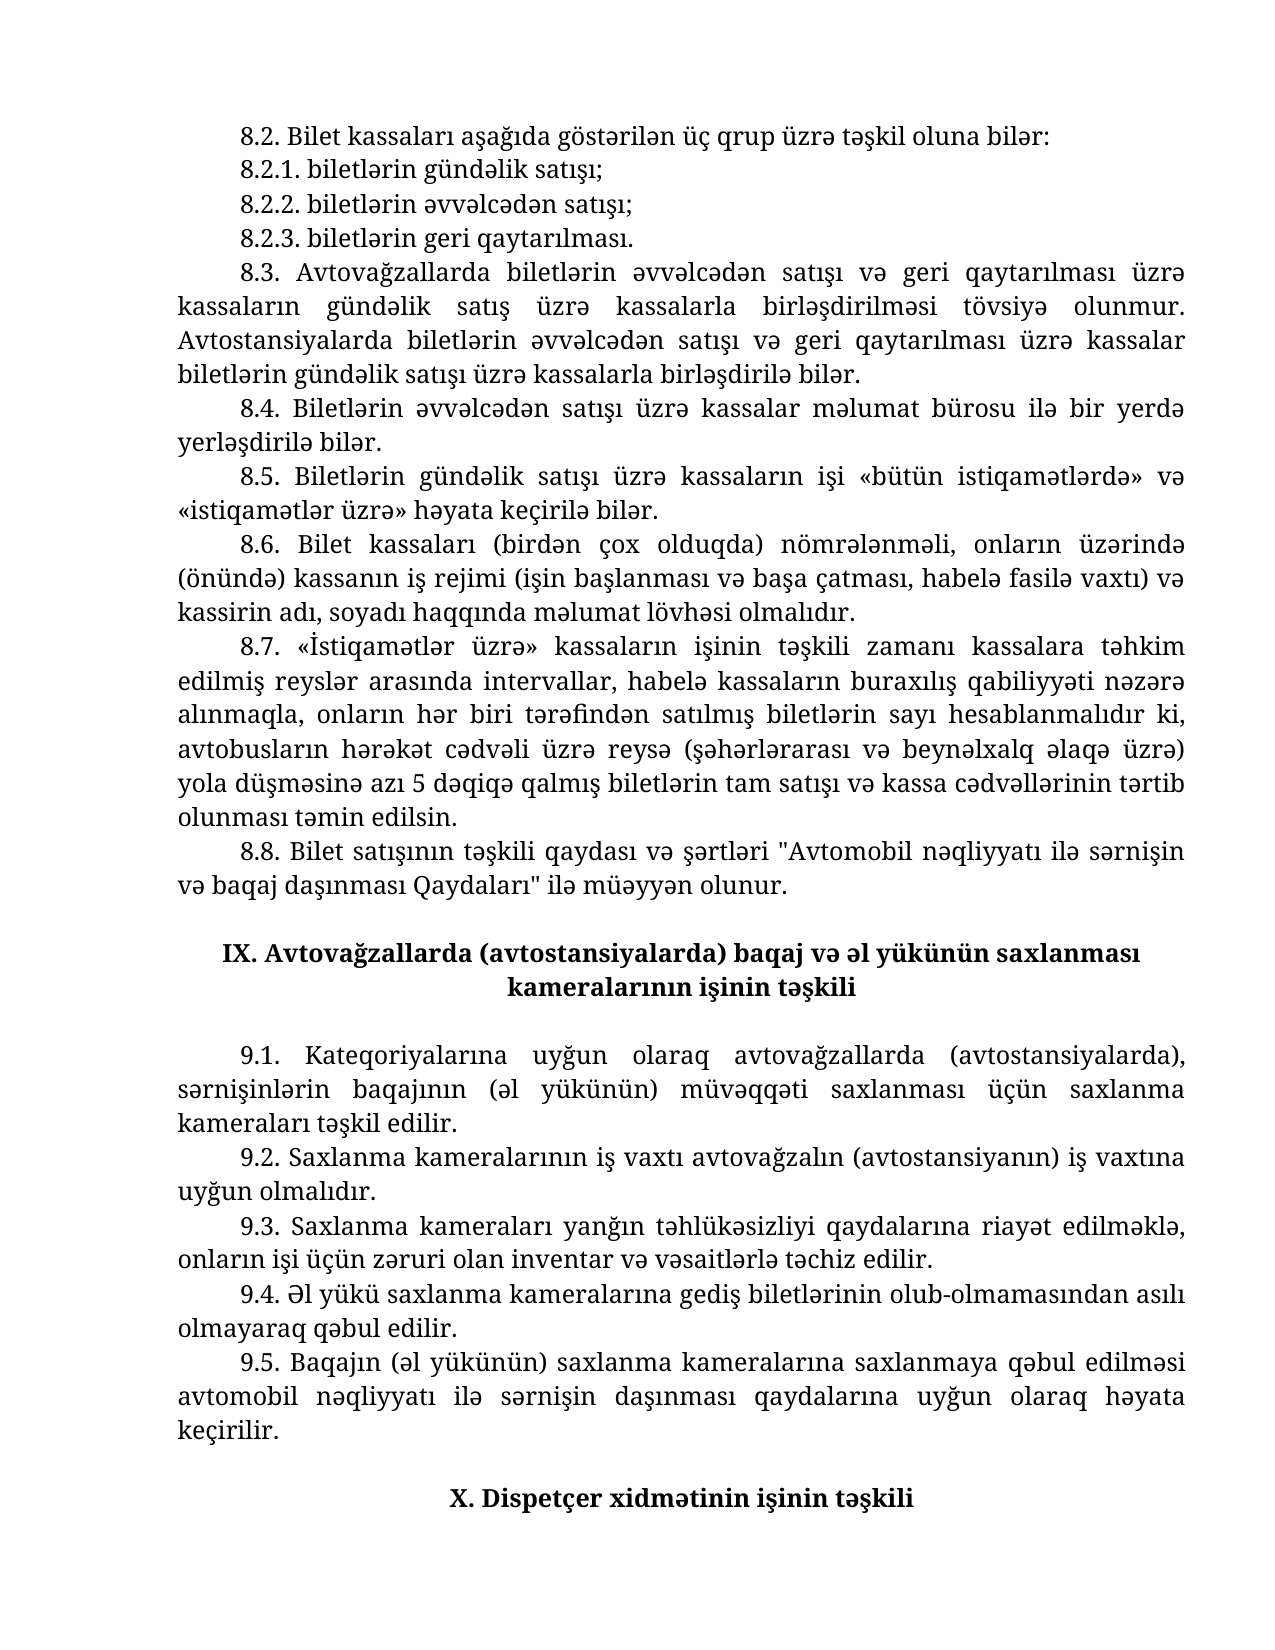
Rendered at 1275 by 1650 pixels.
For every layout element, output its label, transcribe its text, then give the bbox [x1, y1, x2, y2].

text 9.3. Saxlanma kameraları yanğın təhlükəsizliyi qaydalarına riayət edilməklə, onların işi üçün zəruri olan inventar və vəsaitlərlə təchiz edilir. [177, 1208, 1186, 1276]
text 8.4. Biletlərin əvvəlcədən satışı üzrə kassalar məlumat bürosu ilə bir yerdə yerləşdirilə bilər. [177, 391, 1186, 459]
text 8.6. Bilet kassaları (birdən çox olduqda) nömrələnməli, onların üzərində (önündə) kassanın iş rejimi (işin başlanması və başa çatması, habelə fasilə vaxtı) və kassirin adı, soyadı haqqında məlumat lövhəsi olmalıdır. [177, 527, 1186, 629]
text 8.5. Biletlərin gündəlik satışı üzrə kassaların işi «bütün istiqamətlərdə» və «istiqamətlər üzrə» həyata keçirilə bilər. [177, 459, 1186, 527]
text 8.2.3. biletlərin geri qaytarılması. [177, 220, 1186, 254]
text 8.7. «İstiqamətlər üzrə» kassaların işinin təşkili zamanı kassalara təhkim edilmiş reyslər arasında intervallar, habelə kassaların buraxılış qabiliyyəti nəzərə alınmaqla, onların hər biri tərəfindən satılmış biletlərin sayı hesablanmalıdır ki, avtobusların hərəkət cədvəli üzrə reysə (şəhərlərarası və beynəlxalq əlaqə üzrə) yola düşməsinə azı 5 dəqiqə qalmış biletlərin tam satışı və kassa cədvəllərinin tərtib olunması təmin edilsin. [177, 629, 1186, 833]
text 8.2. Bilet kassaları aşağıda göstərilən üç qrup üzrə təşkil oluna bilər: [177, 118, 1186, 152]
text 8.3. Avtovağzallarda biletlərin əvvəlcədən satışı və geri qaytarılması üzrə kassaların gündəlik satış üzrə kassalarla birləşdirilməsi tövsiyə olunmur. Avtostansiyalarda biletlərin əvvəlcədən satışı və geri qaytarılması üzrə kassalar biletlərin gündəlik satışı üzrə kassalarla birləşdirilə bilər. [177, 254, 1186, 391]
text 9.4. Əl yükü saxlanma kameralarına gediş biletlərinin olub-olmamasından asılı olmayaraq qəbul edilir. [177, 1276, 1186, 1344]
text IX. Avtovağzallarda (avtostansiyalarda) baqaj və əl yükünün saxlanması kameralarının işinin təşkili [177, 936, 1186, 1004]
text X. Dispetçer xidmətinin işinin təşkili [177, 1481, 1186, 1515]
text 9.1. Kateqoriyalarına uyğun olaraq avtovağzallarda (avtostansiyalarda), sərnişinlərin baqajının (əl yükünün) müvəqqəti saxlanması üçün saxlanma kameraları təşkil edilir. [177, 1038, 1186, 1140]
text 8.2.1. biletlərin gündəlik satışı; [177, 152, 1186, 186]
text 9.2. Saxlanma kameralarının iş vaxtı avtovağzalın (avtostansiyanın) iş vaxtına uyğun olmalıdır. [177, 1140, 1186, 1208]
text 9.5. Baqajın (əl yükünün) saxlanma kameralarına saxlanmaya qəbul edilməsi avtomobil nəqliyyatı ilə sərnişin daşınması qaydalarına uyğun olaraq həyata keçirilir. [177, 1344, 1186, 1447]
text 8.8. Bilet satışının təşkili qaydası və şərtləri "Avtomobil nəqliyyatı ilə sərnişin və baqaj daşınması Qaydaları" ilə müəyyən olunur. [177, 833, 1186, 902]
text 8.2.2. biletlərin əvvəlcədən satışı; [177, 186, 1186, 220]
